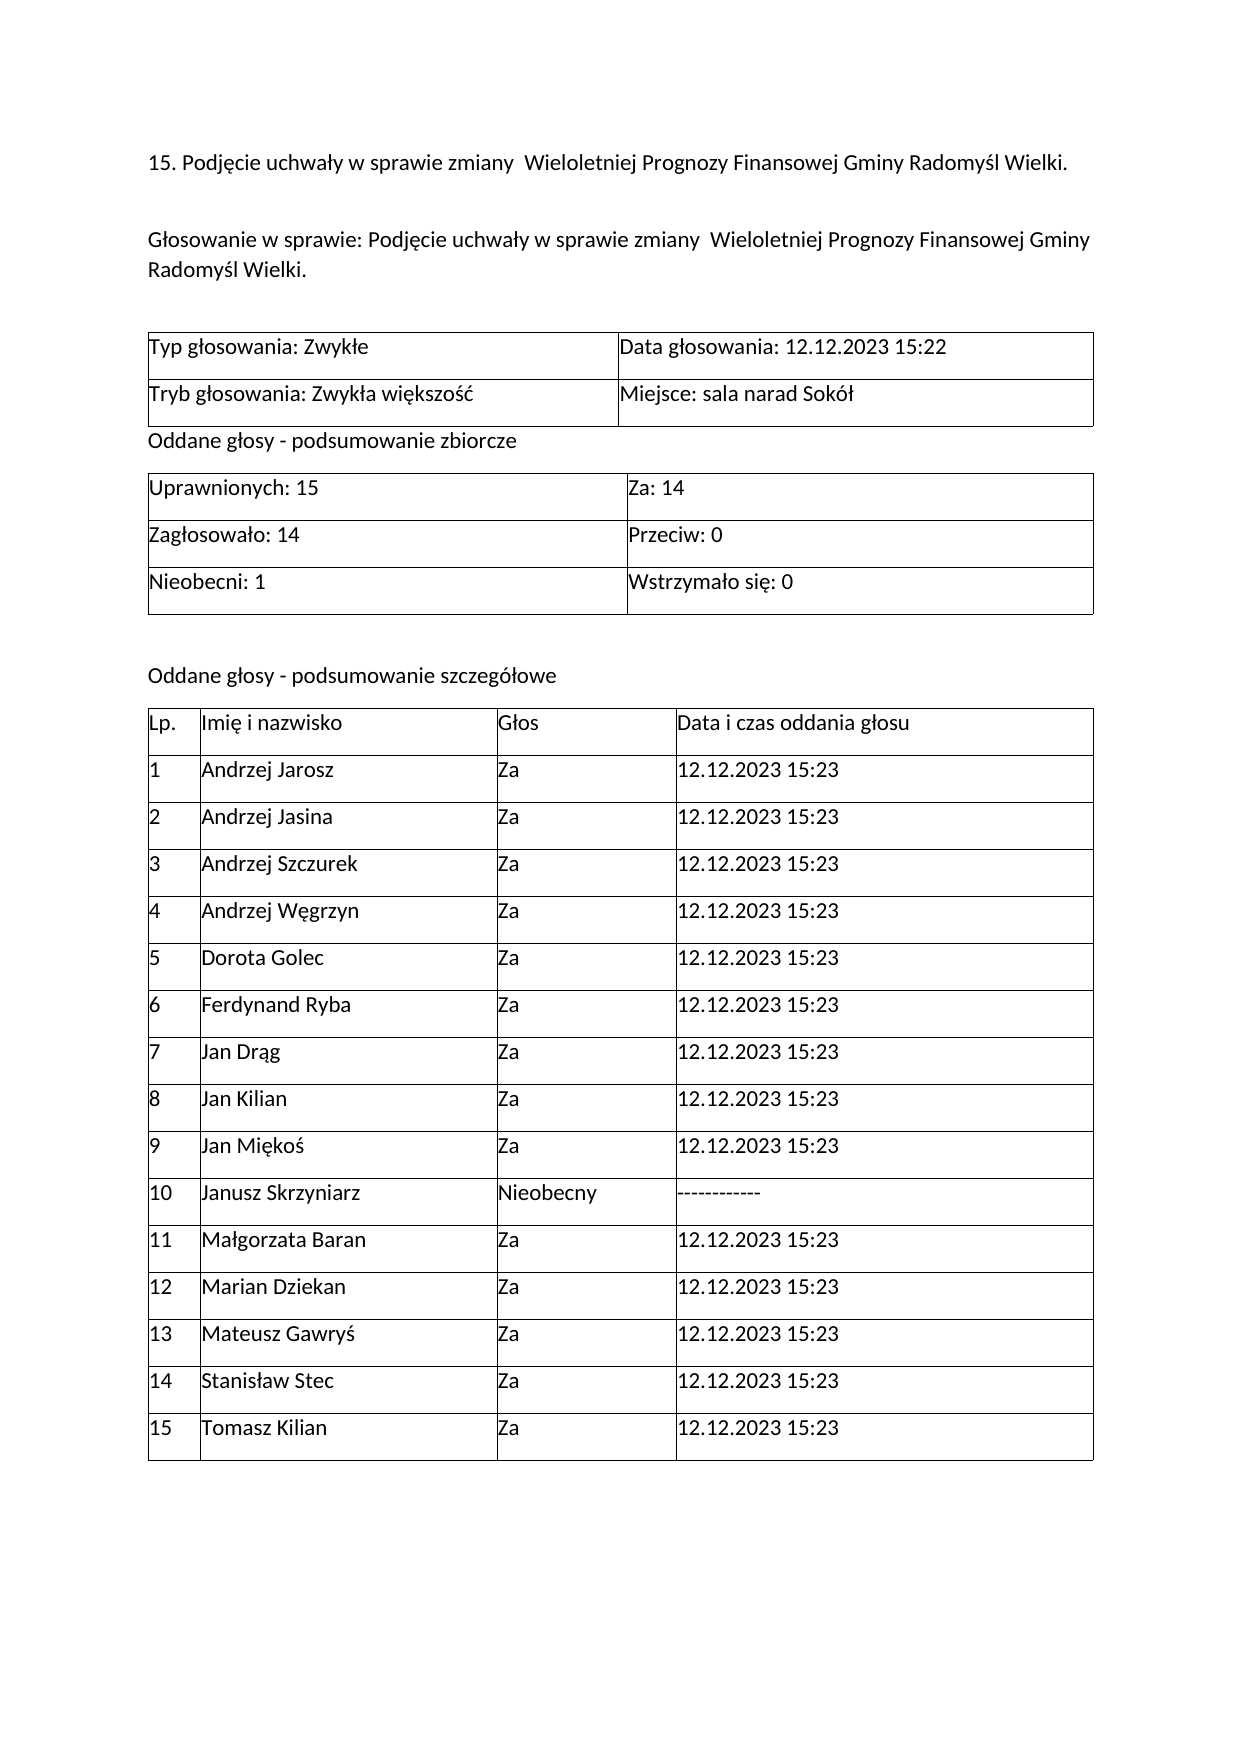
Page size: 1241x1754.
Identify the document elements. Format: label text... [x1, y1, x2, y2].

table_cell Stanisław Stec [201, 1367, 497, 1413]
table_cell 9 [149, 1132, 200, 1178]
table_cell Za [498, 1132, 676, 1178]
table_cell Jan Kilian [201, 1085, 497, 1131]
table_cell Za [498, 1320, 676, 1366]
text 15. Podjęcie uchwały w sprawie zmiany Wieloletniej Prognozy Finansowej Gminy Radomyśl Wielki. [148, 148, 1093, 206]
table_cell Nieobecny [498, 1179, 676, 1225]
table_cell 12.12.2023 15:23 [677, 1085, 1093, 1131]
table_cell Małgorzata Baran [201, 1226, 497, 1272]
table_header Data głosowania: 12.12.2023 15:22 [619, 333, 1093, 379]
table_cell Przeciw: 0 [628, 521, 1093, 567]
table_cell Zagłosowało: 14 [149, 521, 627, 567]
table_cell 12.12.2023 15:23 [677, 897, 1093, 943]
table_cell 5 [149, 944, 200, 990]
table_cell Tomasz Kilian [201, 1414, 497, 1459]
table_cell Za [498, 897, 676, 943]
table_cell Za [498, 1414, 676, 1459]
text Oddane głosy - podsumowanie szczegółowe [148, 661, 1093, 689]
table_cell Ferdynand Ryba [201, 991, 497, 1037]
table_cell 15 [149, 1414, 200, 1459]
table_cell Za [498, 944, 676, 990]
text Głosowanie w sprawie: Podjęcie uchwały w sprawie zmiany Wieloletniej Prognozy Finansowej Gminy Radomyśl Wielki. [148, 225, 1093, 313]
table_cell Andrzej Jasina [201, 803, 497, 849]
table_cell Wstrzymało się: 0 [628, 568, 1093, 614]
text Oddane głosy - podsumowanie zbiorcze [148, 427, 1093, 454]
table_cell 14 [149, 1367, 200, 1413]
table_cell Za [498, 1273, 676, 1319]
table_header Data i czas oddania głosu [677, 709, 1093, 755]
table_cell Za [498, 1226, 676, 1272]
table_header Głos [498, 709, 676, 755]
table_cell 13 [149, 1320, 200, 1366]
table_cell Za [498, 1367, 676, 1413]
table_cell Janusz Skrzyniarz [201, 1179, 497, 1225]
table_cell ------------ [677, 1179, 1093, 1225]
table_cell 4 [149, 897, 200, 943]
table_cell 12.12.2023 15:23 [677, 1132, 1093, 1178]
table_cell 12.12.2023 15:23 [677, 850, 1093, 896]
table_cell Jan Miękoś [201, 1132, 497, 1178]
table_cell Mateusz Gawryś [201, 1320, 497, 1366]
table_cell 12.12.2023 15:23 [677, 756, 1093, 802]
table_cell 6 [149, 991, 200, 1037]
table_cell Za [498, 803, 676, 849]
table_cell 12.12.2023 15:23 [677, 1038, 1093, 1084]
table_cell 12.12.2023 15:23 [677, 991, 1093, 1037]
table_cell 12.12.2023 15:23 [677, 1367, 1093, 1413]
table_cell 1 [149, 756, 200, 802]
table_cell Tryb głosowania: Zwykła większość [149, 380, 618, 426]
table_cell 7 [149, 1038, 200, 1084]
table_cell 12.12.2023 15:23 [677, 944, 1093, 990]
table_cell Nieobecni: 1 [149, 568, 627, 614]
table_header Imię i nazwisko [201, 709, 497, 755]
table_header Lp. [149, 709, 200, 755]
table_cell 12.12.2023 15:23 [677, 1273, 1093, 1319]
table_cell Andrzej Szczurek [201, 850, 497, 896]
table_cell Andrzej Jarosz [201, 756, 497, 802]
table_cell Dorota Golec [201, 944, 497, 990]
table_cell Andrzej Węgrzyn [201, 897, 497, 943]
table_header Typ głosowania: Zwykłe [149, 333, 618, 379]
table_cell 10 [149, 1179, 200, 1225]
table_cell 12.12.2023 15:23 [677, 1226, 1093, 1272]
table_cell 11 [149, 1226, 200, 1272]
table_cell Za [498, 756, 676, 802]
table_cell Za [498, 1038, 676, 1084]
table_cell Jan Drąg [201, 1038, 497, 1084]
table_cell Miejsce: sala narad Sokół [619, 380, 1093, 426]
table_cell 12.12.2023 15:23 [677, 803, 1093, 849]
table_cell Za [498, 850, 676, 896]
table_cell 3 [149, 850, 200, 896]
table_cell Marian Dziekan [201, 1273, 497, 1319]
table_cell 12 [149, 1273, 200, 1319]
table_cell Za [498, 991, 676, 1037]
table_cell 2 [149, 803, 200, 849]
table_header Za: 14 [628, 474, 1093, 520]
table_cell Za [498, 1085, 676, 1131]
table_cell 8 [149, 1085, 200, 1131]
table_cell 12.12.2023 15:23 [677, 1320, 1093, 1366]
table_cell 12.12.2023 15:23 [677, 1414, 1093, 1459]
table_header Uprawnionych: 15 [149, 474, 627, 520]
